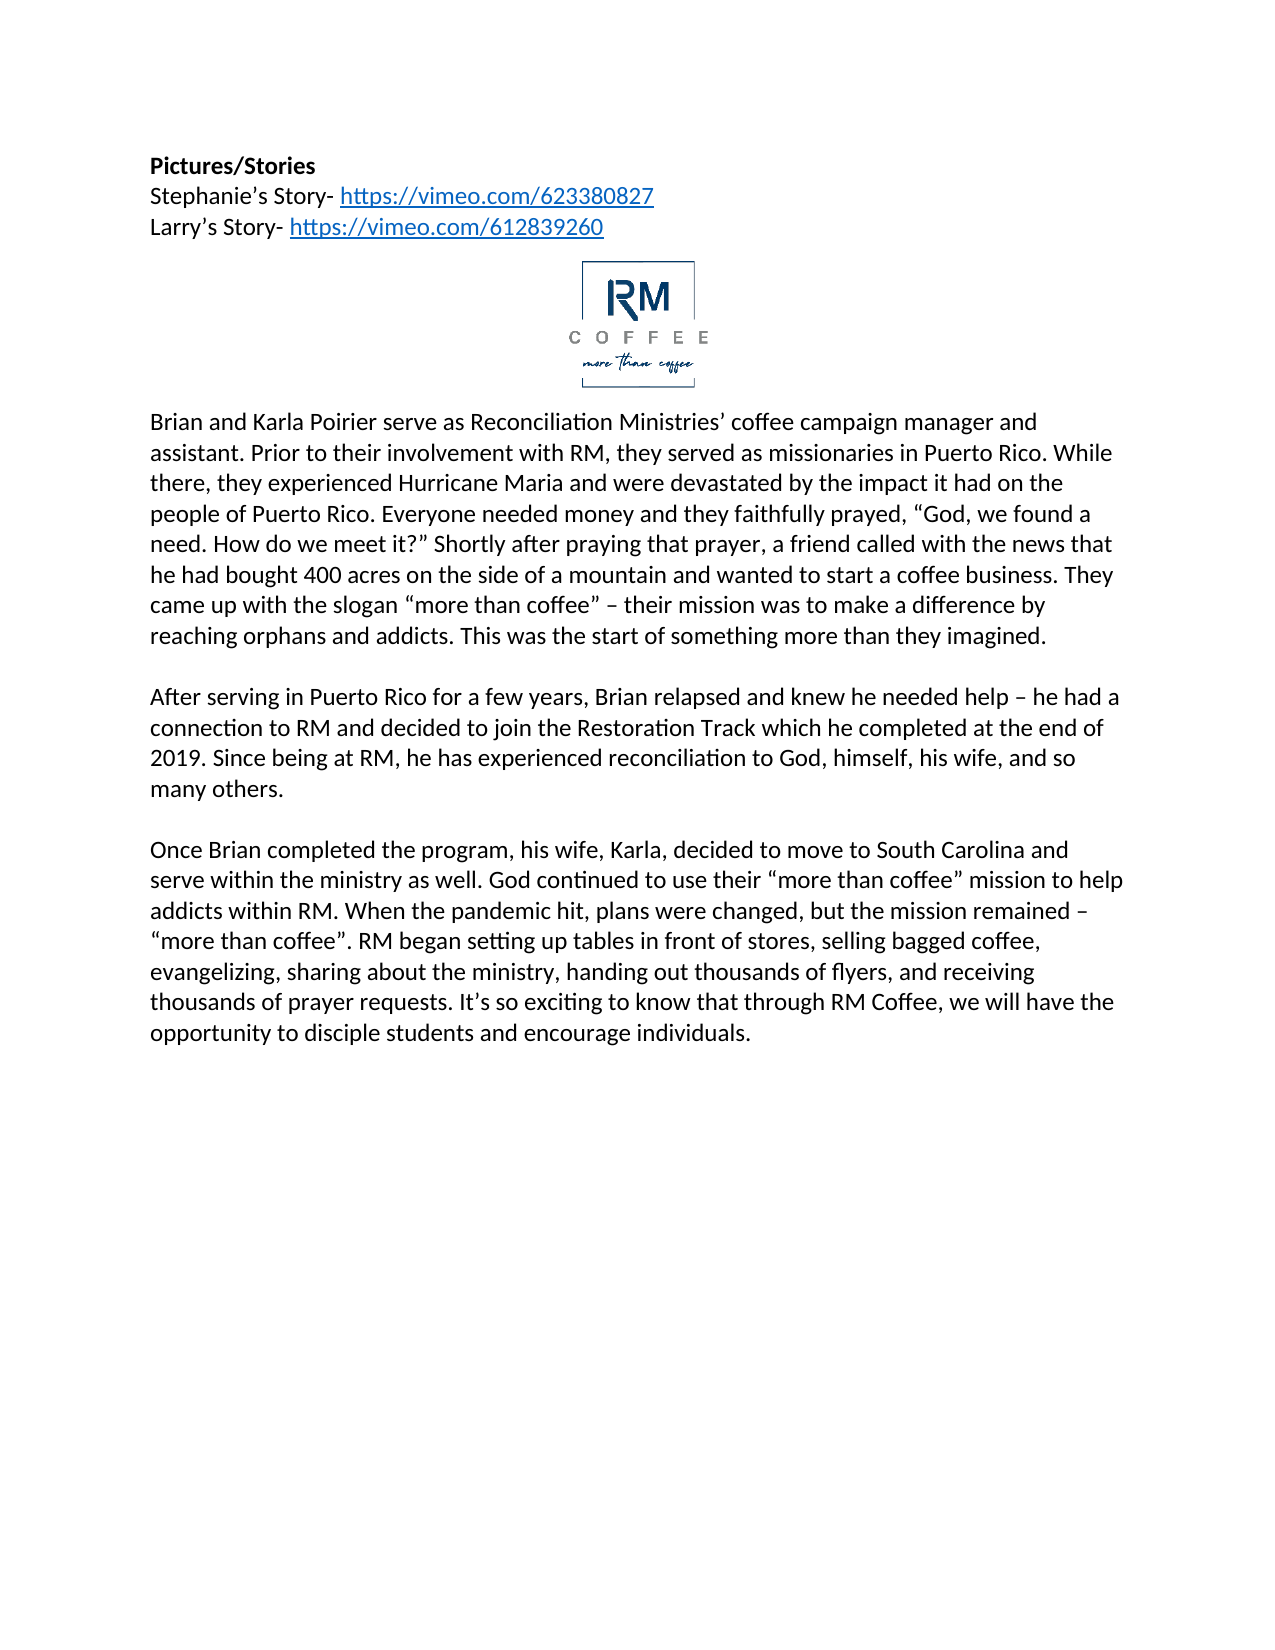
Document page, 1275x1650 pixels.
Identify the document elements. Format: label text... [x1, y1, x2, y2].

text Brian and Karla Poirier serve as Reconciliation Ministries’ coffee campaign manager and assistant. Prior to their involvement with RM, they served as missionaries in Puerto Rico. While there, they experienced Hurricane Maria and were devastated by the impact it had on the people of Puerto Rico. Everyone needed money and they faithfully prayed, “God, we found a need. How do we meet it?” Shortly after praying that prayer, a friend called with the news that he had bought 400 acres on the side of a mountain and wanted to start a coffee business. They came up with the slogan “more than coffee” – their mission was to make a difference by reaching orphans and addicts. This was the start of something more than they imagined. [150, 407, 1125, 651]
text Once Brian completed the program, his wife, Karla, decided to move to South Carolina and serve within the ministry as well. God continued to use their “more than coffee” mission to help addicts within RM. When the pandemic hit, plans were changed, but the mission remained – “more than coffee”. RM began setting up tables in front of stores, selling bagged coffee, evangelizing, sharing about the ministry, handing out thousands of flyers, and receiving thousands of prayer requests. It’s so exciting to know that through RM Coffee, we will have the opportunity to disciple students and encourage individuals. [150, 834, 1125, 1047]
text Larry’s Story- https://vimeo.com/612839260 [150, 211, 1125, 242]
text Pictures/Stories [150, 150, 1125, 181]
text After serving in Puerto Rico for a few years, Brian relapsed and knew he needed help – he had a connection to RM and decided to join the Restoration Track which he completed at the end of 2019. Since being at RM, he has experienced reconciliation to God, himself, his wife, and so many others. [150, 681, 1125, 803]
picture [555, 241, 720, 407]
text Stephanie’s Story- https://vimeo.com/623380827 [150, 181, 1125, 211]
